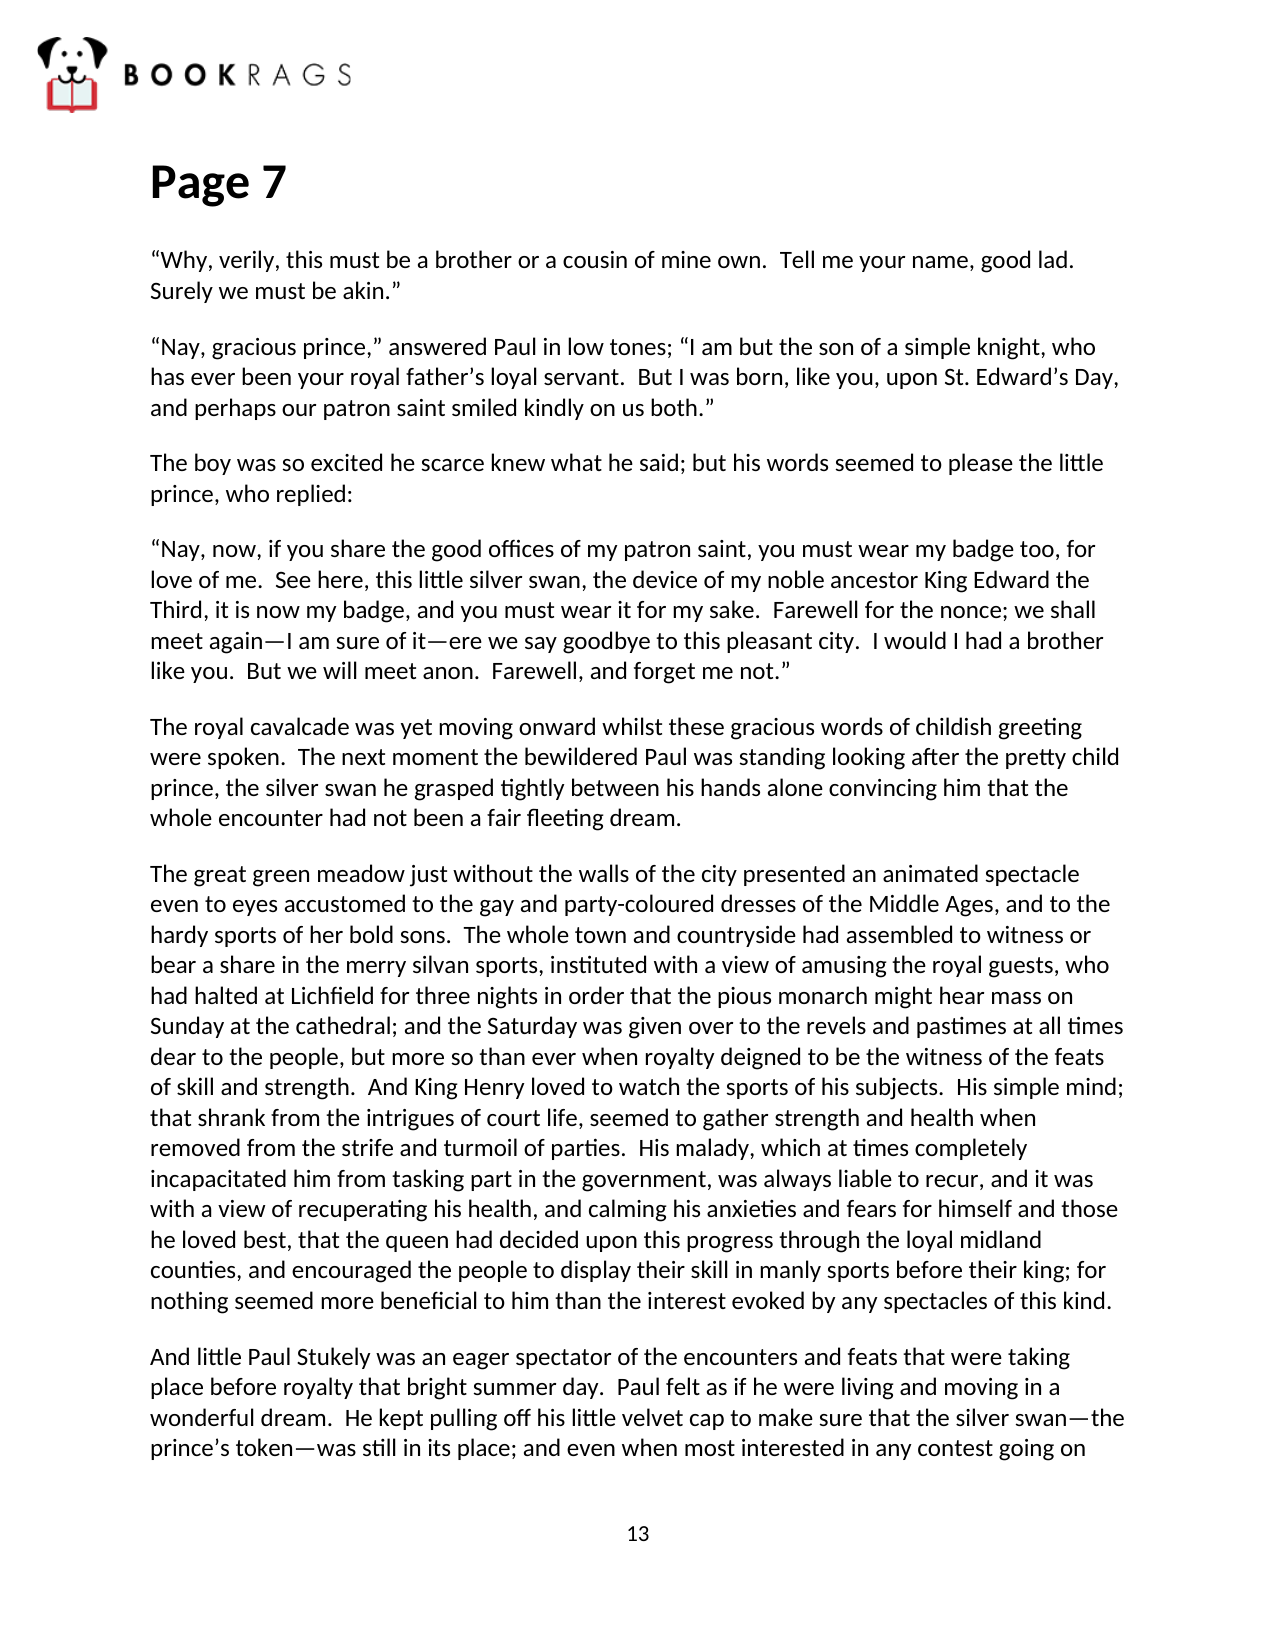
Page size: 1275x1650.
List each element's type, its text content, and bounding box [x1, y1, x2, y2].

picture [37, 37, 351, 113]
text “Why, verily, this must be a brother or a cousin of mine own. Tell me your name, good lad. Surely we must be akin.” [150, 244, 1125, 306]
text The royal cavalcade was yet moving onward whilst these gracious words of childish greeting were spoken. The next moment the bewildered Paul was standing looking after the pretty child prince, the silver swan he grasped tightly between his hands alone convincing him that the whole encounter had not been a fair fleeting dream. [150, 711, 1125, 833]
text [150, 1341, 1125, 1463]
text “Nay, gracious prince,” answered Paul in low tones; “I am but the son of a simple knight, who has ever been your royal father’s loyal servant. But I was born, like you, upon St. Edward’s Day, and perhaps our patron saint smiled kindly on us both.” [150, 331, 1125, 422]
text “Nay, now, if you share the good offices of my patron saint, you must wear my badge too, for love of me. See here, this little silver swan, the device of my noble ancestor King Edward the Third, it is now my badge, and you must wear it for my sake. Farewell for the nonce; we shall meet again—­I am sure of it—­ere we say goodbye to this pleasant city. I would I had a brother like you. But we will meet anon. Farewell, and forget me not.” [150, 533, 1125, 686]
text The great green meadow just without the walls of the city presented an animated spectacle even to eyes accustomed to the gay and party-coloured dresses of the Middle Ages, and to the hardy sports of her bold sons. The whole town and countryside had assembled to witness or bear a share in the merry silvan sports, instituted with a view of amusing the royal guests, who had halted at Lichfield for three nights in order that the pious monarch might hear mass on Sunday at the cathedral; and the Saturday was given over to the revels and pastimes at all times dear to the people, but more so than ever when royalty deigned to be the witness of the feats of skill and strength. And King Henry loved to watch the sports of his subjects. His simple mind; that shrank from the intrigues of court life, seemed to gather strength and health when removed from the strife and turmoil of parties. His malady, which at times completely incapacitated him from tasking part in the government, was always liable to recur, and it was with a view of recuperating his health, and calming his anxieties and fears for himself and those he loved best, that the queen had decided upon this progress through the loyal midland counties, and encouraged the people to display their skill in manly sports before their king; for nothing seemed more beneficial to him than the interest evoked by any spectacles of this kind. [150, 858, 1125, 1316]
text The boy was so excited he scarce knew what he said; but his words seemed to please the little prince, who replied: [150, 447, 1125, 508]
text Page 7 [150, 150, 1125, 211]
